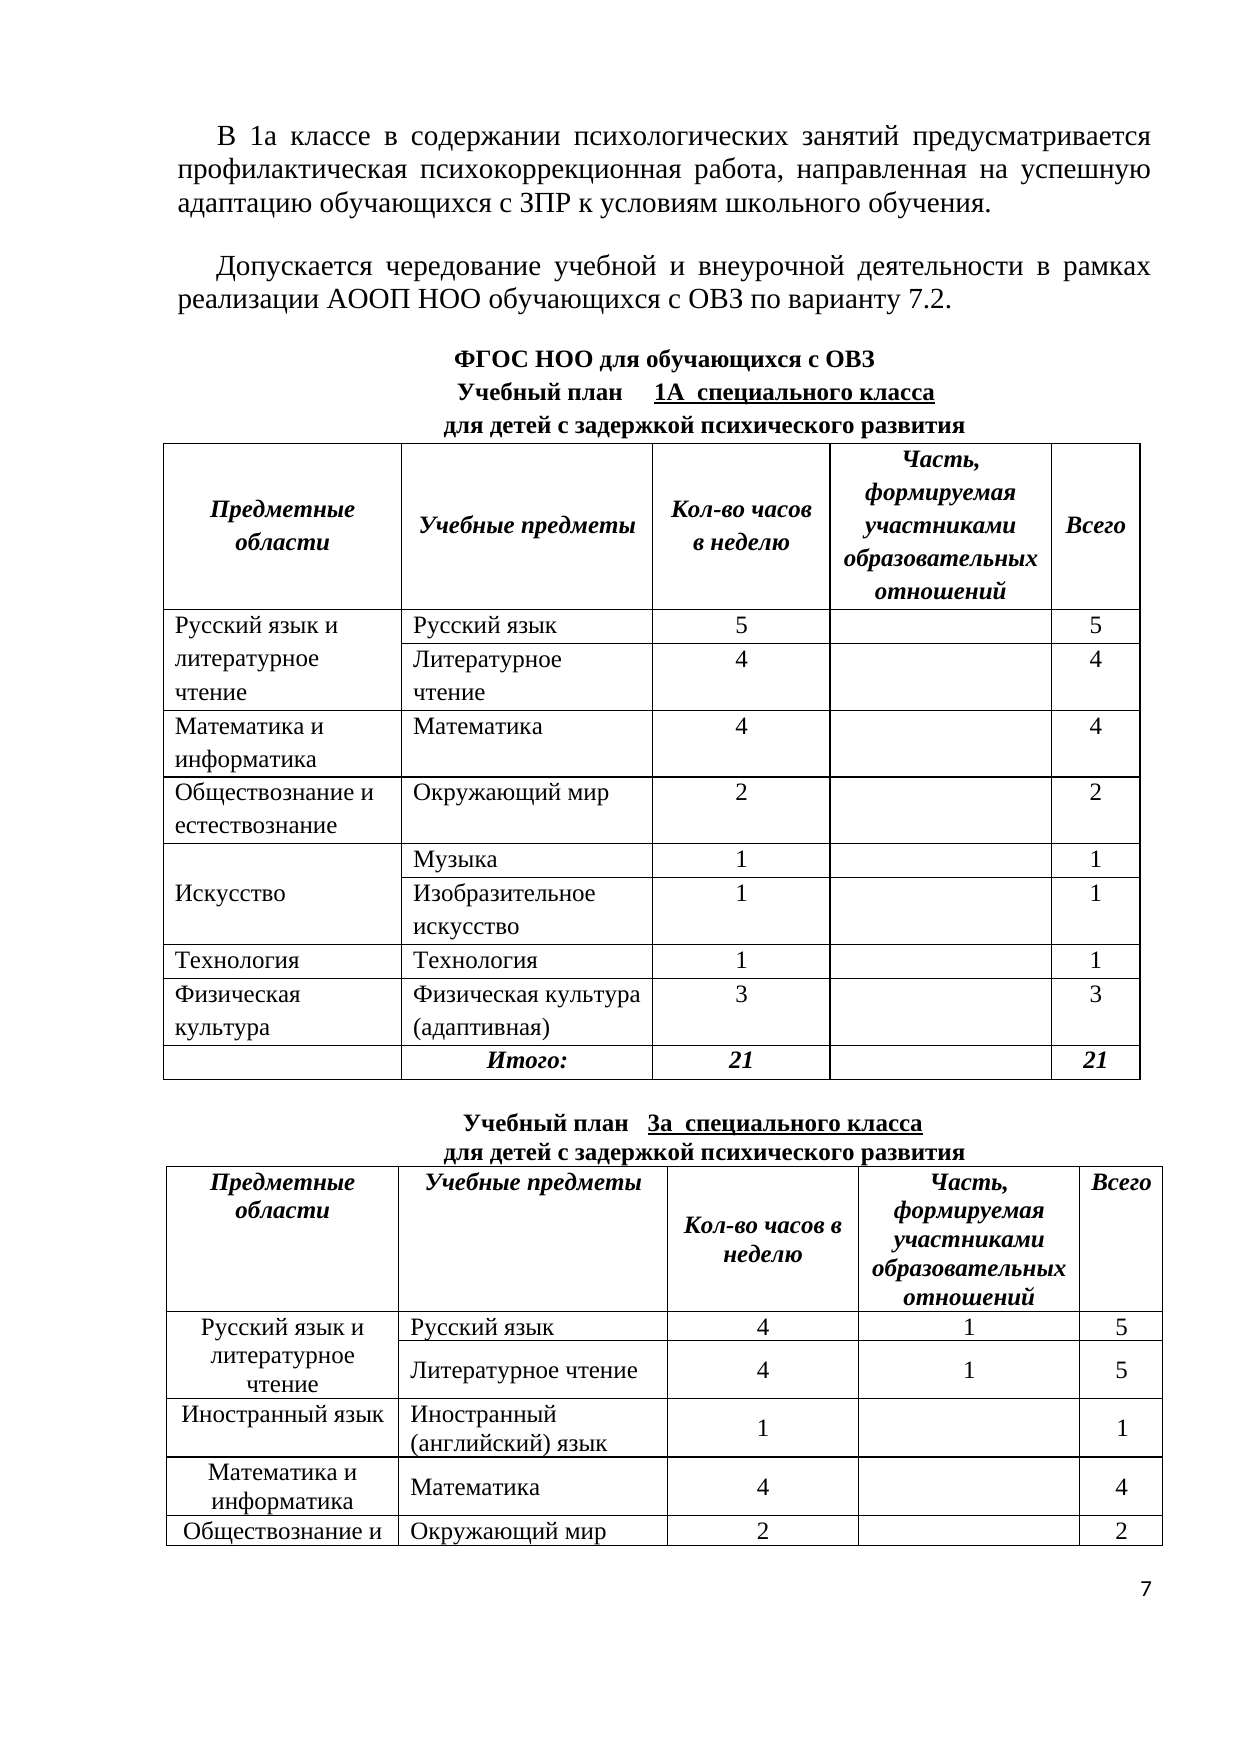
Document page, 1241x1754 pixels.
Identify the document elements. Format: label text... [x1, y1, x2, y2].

table_cell Изобразительное искусство [402, 878, 652, 944]
table_cell Технология [402, 945, 652, 978]
table_cell 4 [653, 644, 829, 710]
table_cell 21 [653, 1046, 829, 1078]
table_header Всего [1080, 1167, 1162, 1311]
table_cell Музыка [402, 844, 652, 877]
table_cell [831, 878, 1051, 944]
table_cell 2 [1080, 1516, 1162, 1545]
table_cell 2 [668, 1516, 858, 1545]
table_cell 4 [1052, 644, 1139, 710]
table_cell 5 [1080, 1312, 1162, 1340]
table_cell [831, 711, 1051, 776]
table_cell 3 [653, 979, 829, 1044]
table_cell [831, 945, 1051, 978]
table_cell 4 [1080, 1458, 1162, 1515]
table_header Учебные предметы [399, 1167, 667, 1311]
table_cell Иностранный (английский) язык [399, 1399, 667, 1456]
table_header Предметные области [167, 1167, 398, 1311]
table_cell 5 [653, 610, 829, 643]
table_header Часть, формируемая участниками образовательных отношений [831, 444, 1051, 609]
table_cell [859, 1399, 1079, 1456]
table_cell 1 [1052, 945, 1139, 978]
table_cell 1 [1080, 1399, 1162, 1456]
table_header Кол-во часов в неделю [668, 1167, 858, 1311]
text Учебный план 1А специального класса [177, 377, 1152, 406]
table_cell Русский язык [402, 610, 652, 643]
text Допускается чередование учебной и внеурочной деятельности в рамках реализации АООП НОО обучающихся с ОВЗ по варианту 7.2. [177, 248, 1152, 315]
table_cell [859, 1516, 1079, 1545]
table_cell Искусство [164, 844, 401, 944]
table_cell Окружающий мир [402, 778, 652, 843]
table_header Кол-во часов в неделю [653, 444, 829, 609]
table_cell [167, 1516, 398, 1545]
table_cell Итого: [402, 1046, 652, 1078]
table_cell Математика и информатика [167, 1458, 398, 1515]
table_cell 1 [653, 844, 829, 877]
table_cell 4 [668, 1312, 858, 1340]
table_cell Физическая культура [164, 979, 401, 1044]
table_cell 5 [1080, 1341, 1162, 1398]
table_cell [164, 1046, 401, 1078]
table_header Предметные области [164, 444, 401, 609]
table_cell [831, 644, 1051, 710]
table_cell 4 [1052, 711, 1139, 776]
table_cell [859, 1458, 1079, 1515]
table_cell [831, 610, 1051, 643]
table_cell Математика [402, 711, 652, 776]
table_cell [831, 778, 1051, 843]
table_cell Окружающий мир [399, 1516, 667, 1545]
table_cell 3 [1052, 979, 1139, 1044]
table_cell [831, 979, 1051, 1044]
table_cell 1 [859, 1312, 1079, 1340]
table_cell 4 [668, 1341, 858, 1398]
table_cell Физическая культура (адаптивная) [402, 979, 652, 1044]
table_cell Математика [399, 1458, 667, 1515]
table_header Всего [1052, 444, 1139, 609]
text для детей с задержкой психического развития [177, 1137, 1152, 1166]
table_cell Обществознание и естествознание [164, 778, 401, 843]
table_cell 2 [653, 778, 829, 843]
text В 1а классе в содержании психологических занятий предусматривается профилактическая психокоррекционная работа, направленная на успешную адаптацию обучающихся с ЗПР к условиям школьного обучения. [177, 118, 1152, 219]
table_cell [831, 1046, 1051, 1078]
table_cell Технология [164, 945, 401, 978]
table_cell 5 [1052, 610, 1139, 643]
table_cell 4 [668, 1458, 858, 1515]
table_cell 1 [668, 1399, 858, 1456]
table_cell Русский язык и литературное чтение [167, 1312, 398, 1398]
table_cell 1 [1052, 844, 1139, 877]
table_cell 1 [653, 945, 829, 978]
table_cell 2 [1052, 778, 1139, 843]
table_cell 1 [653, 878, 829, 944]
table_cell Литературное чтение [402, 644, 652, 710]
table_cell 21 [1052, 1046, 1139, 1078]
table_cell 1 [859, 1341, 1079, 1398]
text ФГОС НОО для обучающихся с ОВЗ [177, 344, 1152, 373]
table_cell Русский язык и литературное чтение [164, 610, 401, 710]
table_cell Русский язык [399, 1312, 667, 1340]
text Учебный план 3а специального класса [177, 1108, 1152, 1137]
table_cell 4 [653, 711, 829, 776]
table_cell [831, 844, 1051, 877]
table_cell 1 [1052, 878, 1139, 944]
table_cell Литературное чтение [399, 1341, 667, 1398]
table_cell Математика и информатика [164, 711, 401, 776]
table_cell Иностранный язык [167, 1399, 398, 1456]
text для детей с задержкой психического развития [177, 410, 1152, 439]
table_header Часть, формируемая участниками образовательных отношений [859, 1167, 1079, 1311]
table_header Учебные предметы [402, 444, 652, 609]
